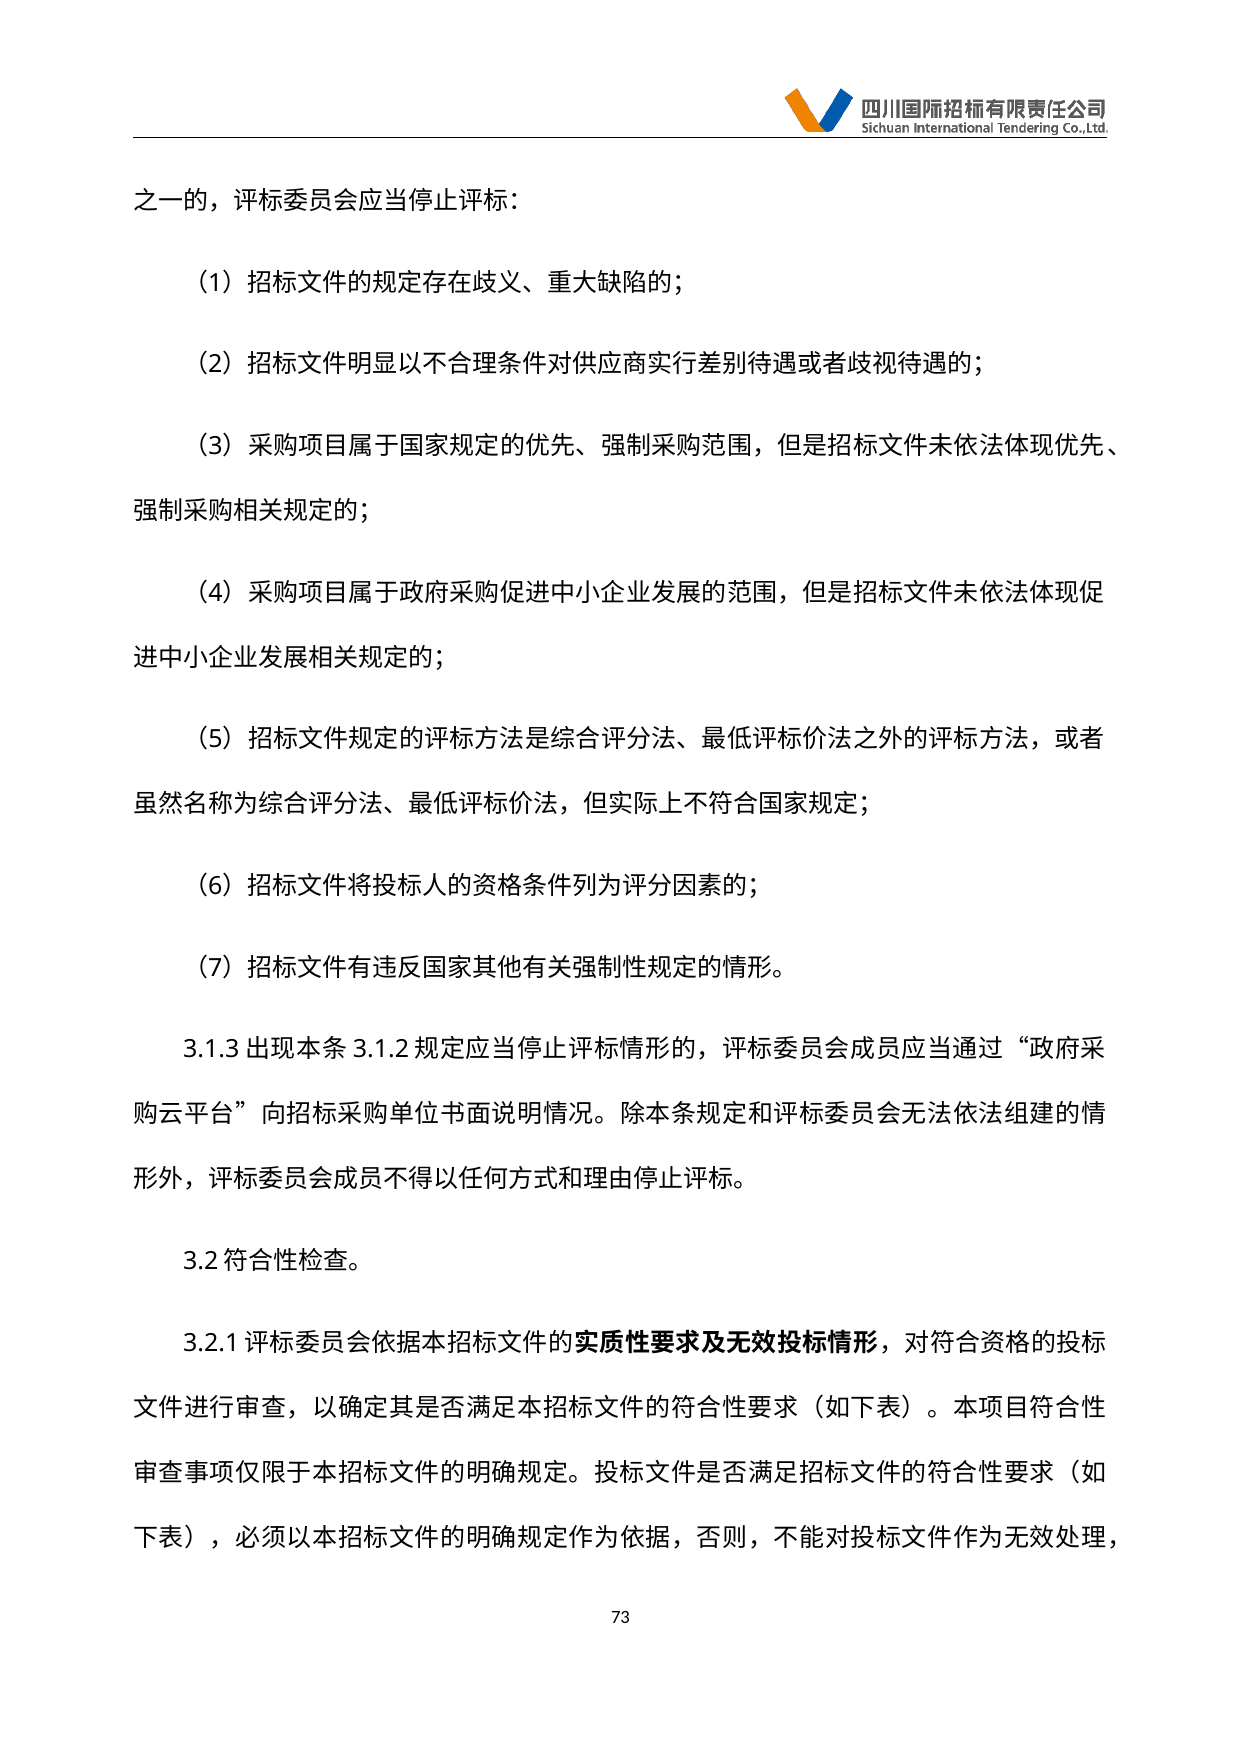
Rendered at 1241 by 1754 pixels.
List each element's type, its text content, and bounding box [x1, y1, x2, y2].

text 3.2符合性检查。 [133, 1226, 1107, 1291]
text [133, 1308, 1107, 1568]
text （1）招标文件的规定存在歧义、重大缺陷的； [133, 248, 1107, 313]
picture [784, 88, 1108, 135]
text 3.1.3出现本条3.1.2规定应当停止评标情形的，评标委员会成员应当通过“政府采购云平台”向招标采购单位书面说明情况。除本条规定和评标委员会无法依法组建的情形外，评标委员会成员不得以任何方式和理由停止评标。 [133, 1014, 1107, 1209]
text （4）采购项目属于政府采购促进中小企业发展的范围，但是招标文件未依法体现促进中小企业发展相关规定的； [133, 558, 1107, 688]
text （7）招标文件有违反国家其他有关强制性规定的情形。 [133, 933, 1107, 998]
text （3）采购项目属于国家规定的优先、强制采购范围，但是招标文件未依法体现优先、强制采购相关规定的； [133, 411, 1107, 541]
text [133, 166, 1107, 231]
text （5）招标文件规定的评标方法是综合评分法、最低评标价法之外的评标方法，或者虽然名称为综合评分法、最低评标价法，但实际上不符合国家规定； [133, 704, 1107, 834]
text （6）招标文件将投标人的资格条件列为评分因素的； [133, 851, 1107, 916]
text （2）招标文件明显以不合理条件对供应商实行差别待遇或者歧视待遇的； [133, 329, 1107, 394]
